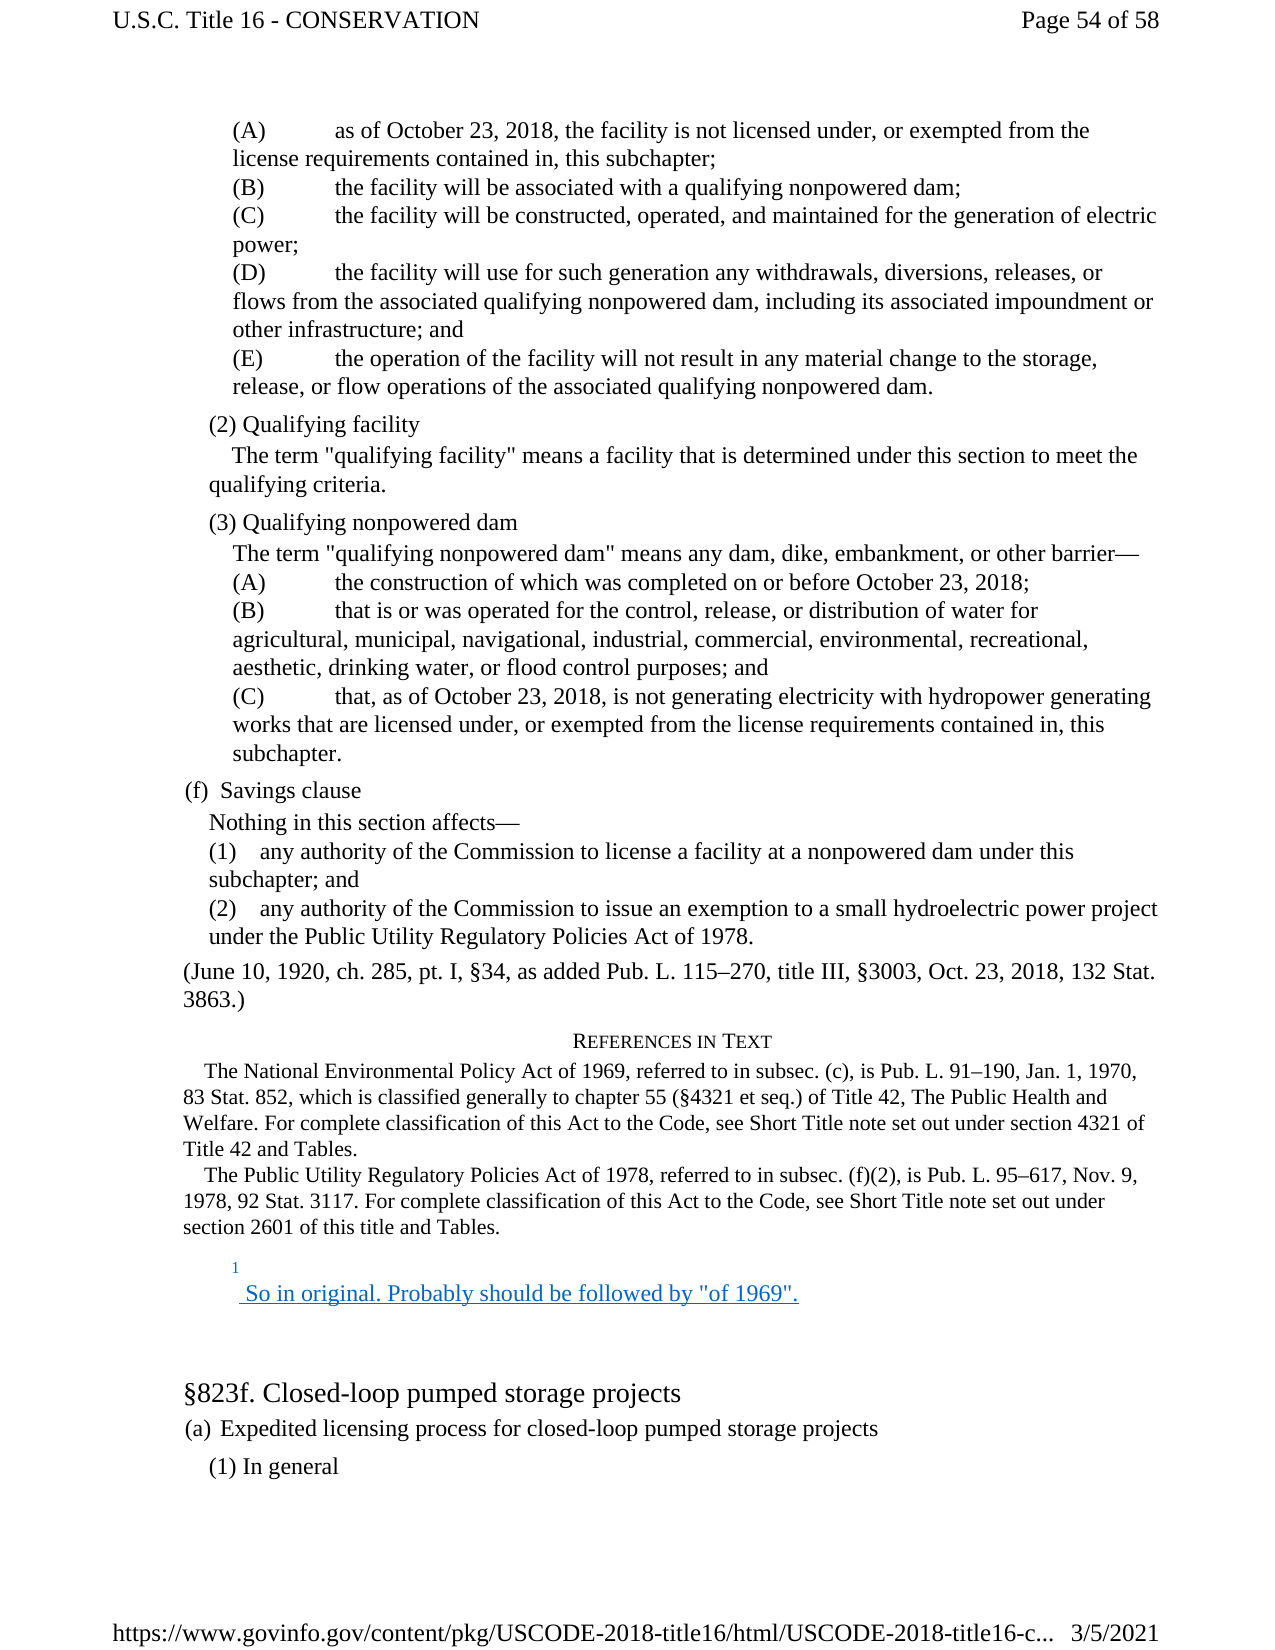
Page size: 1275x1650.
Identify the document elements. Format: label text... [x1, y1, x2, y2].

text 1 [231, 1258, 1159, 1277]
list that, as of October 23, 2018, is not generating electricity with hydropower generating works that are licensed under, or exempted from the license requirements contained in, this subchapter. [232, 682, 1159, 766]
text The National Environmental Policy Act of 1969, referred to in subsec. (c), is Pub. L. 91–190, Jan. 1, 1970, 83 Stat. 852, which is classified generally to chapter 55 (§4321 et seq.) of Title 42, The Public Health and Welfare. For complete classification of this Act to the Code, see Short Title note set out under section 4321 of Title 42 and Tables. [183, 1058, 1159, 1161]
list as of October 23, 2018, the facility is not licensed under, or exempted from the license requirements contained in, this subchapter; [232, 116, 1159, 172]
list In general [208, 1452, 1159, 1479]
list any authority of the Commission to license a facility at a nonpowered dam under this subchapter; and [208, 837, 1159, 893]
list Qualifying nonpowered dam [208, 508, 1159, 535]
text The term "qualifying nonpowered dam" means any dam, dike, embankment, or other barrier— [232, 539, 1159, 567]
list Savings clause [184, 776, 1159, 804]
text Nothing in this section affects— [208, 808, 1159, 836]
list the facility will use for such generation any withdrawals, diversions, releases, or flows from the associated qualifying nonpowered dam, including its associated impoundment or other infrastructure; and [232, 258, 1159, 343]
subtitle §823f. Closed-loop pumped storage projects [183, 1376, 1159, 1408]
text So in original. Probably should be followed by "of 1969". [239, 1279, 1159, 1306]
list Expedited licensing process for closed-loop pumped storage projects [184, 1414, 1159, 1442]
text The Public Utility Regulatory Policies Act of 1978, referred to in subsec. (f)(2), is Pub. L. 95–617, Nov. 9, 1978, 92 Stat. 3117. For complete classification of this Act to the Code, see Short Title note set out under section 2601 of this title and Tables. [183, 1162, 1159, 1239]
list that is or was operated for the control, release, or distribution of water for agricultural, municipal, navigational, industrial, commercial, environmental, recreational, aesthetic, drinking water, or flood control purposes; and [232, 597, 1159, 681]
list the facility will be associated with a qualifying nonpowered dam; [232, 173, 1159, 200]
subtitle REFERENCES IN TEXT [185, 1028, 1159, 1053]
list the construction of which was completed on or before October 23, 2018; [232, 568, 1159, 596]
text (June 10, 1920, ch. 285, pt. I, §34, as added Pub. L. 115–270, title III, §3003, Oct. 23, 2018, 132 Stat. 3863.) [183, 957, 1159, 1013]
text The term "qualifying facility" means a facility that is determined under this section to meet the qualifying criteria. [208, 441, 1159, 497]
list Qualifying facility [208, 410, 1159, 437]
list the facility will be constructed, operated, and maintained for the generation of electric power; [232, 201, 1159, 257]
list the operation of the facility will not result in any material change to the storage, release, or flow operations of the associated qualifying nonpowered dam. [232, 344, 1159, 399]
list any authority of the Commission to issue an exemption to a small hydroelectric power project under the Public Utility Regulatory Policies Act of 1978. [208, 894, 1159, 949]
